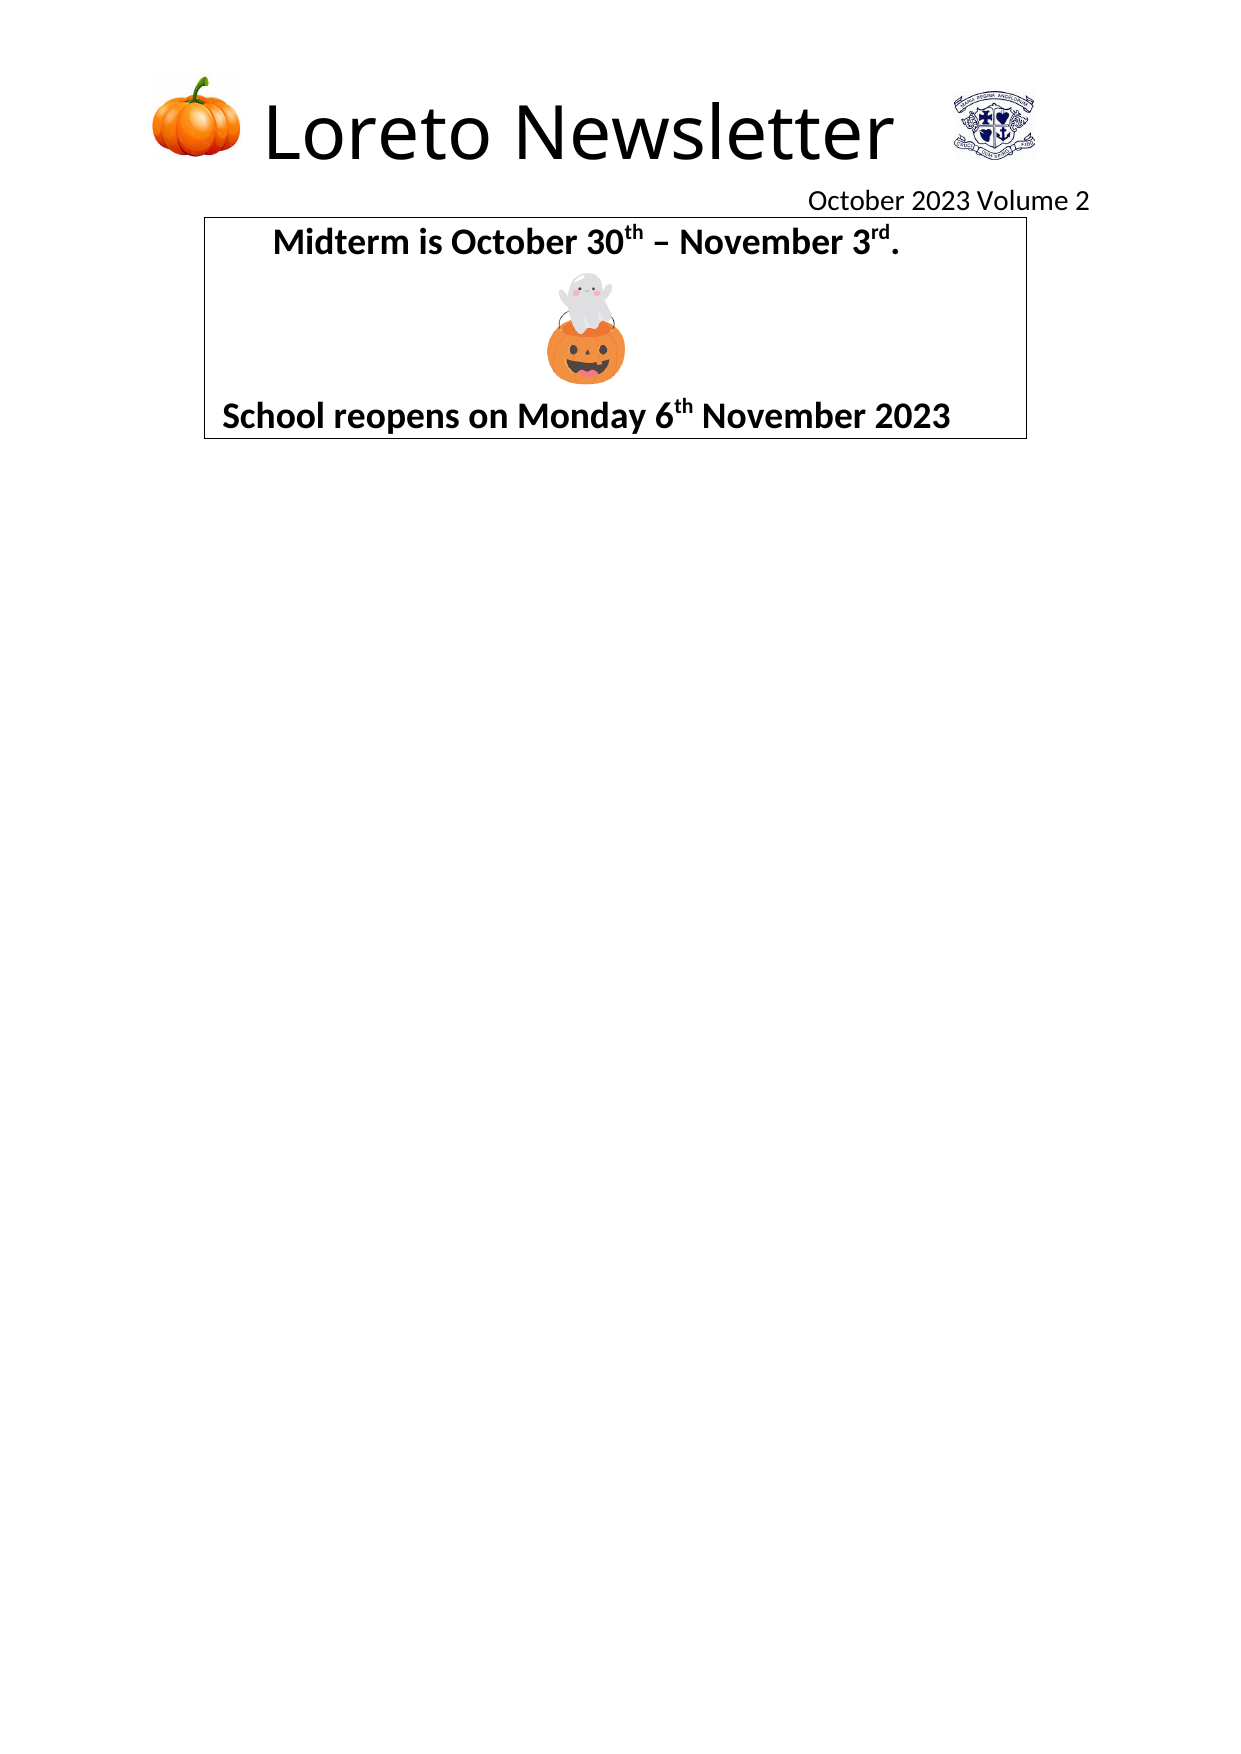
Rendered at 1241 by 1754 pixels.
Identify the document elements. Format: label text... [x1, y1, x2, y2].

picture [953, 91, 1035, 160]
picture [522, 264, 651, 393]
picture [150, 73, 243, 160]
table_header Midterm is October 30th – November 3rd. School reopens on Monday 6th November 2023 [205, 218, 1026, 438]
